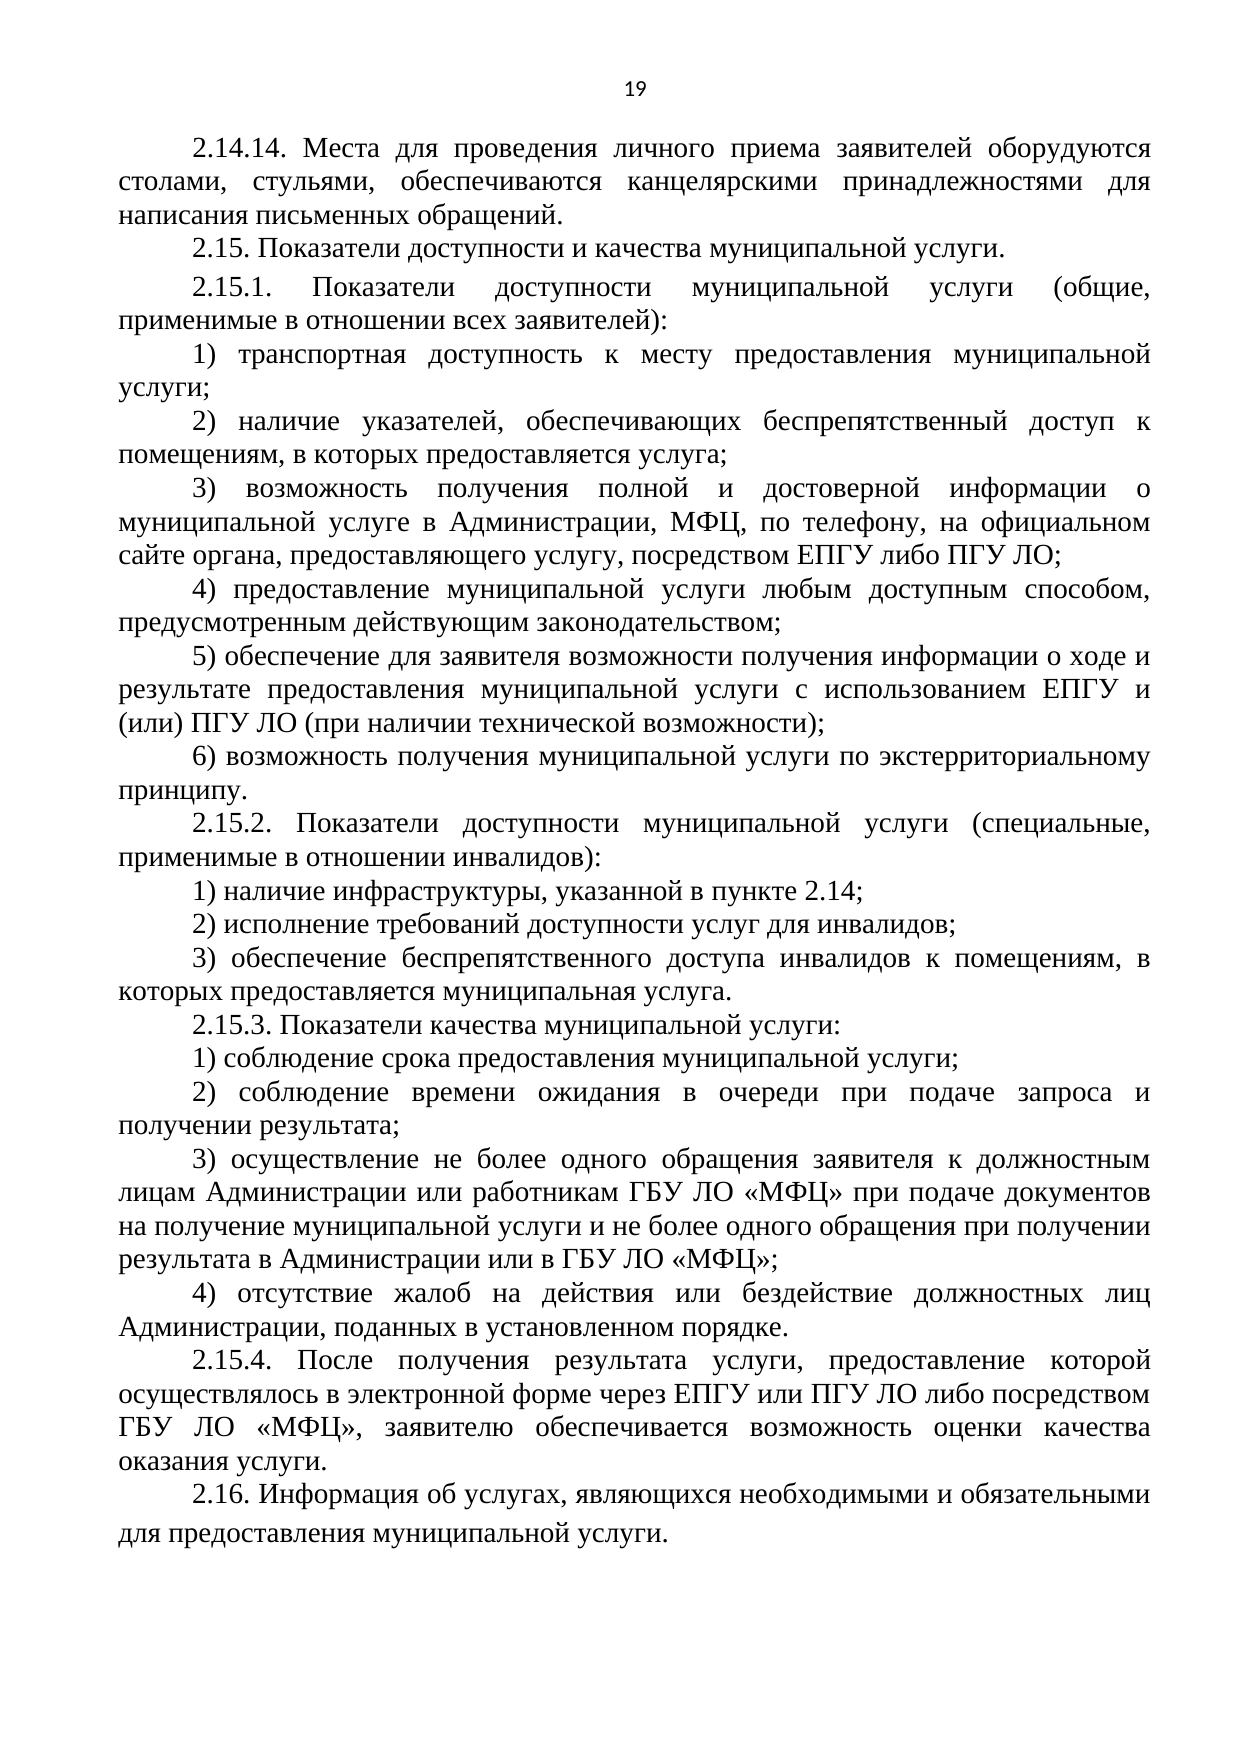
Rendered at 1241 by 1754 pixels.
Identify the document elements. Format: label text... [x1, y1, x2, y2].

text 2.15.3. Показатели качества муниципальной услуги: [118, 1007, 1152, 1040]
title 2.14.14. Места для проведения личного приема заявителей оборудуются столами, стульями, обеспечиваются канцелярскими принадлежностями для написания письменных обращений. [118, 130, 1152, 230]
text 1) наличие инфраструктуры, указанной в пункте 2.14; [118, 873, 1152, 906]
text 4) отсутствие жалоб на действия или бездействие должностных лиц Администрации, поданных в установленном порядке. [118, 1275, 1152, 1342]
text 3) возможность получения полной и достоверной информации о муниципальной услуге в Администрации, МФЦ, по телефону, на официальном сайте органа, предоставляющего услугу, посредством ЕПГУ либо ПГУ ЛО; [118, 470, 1152, 571]
text 1) транспортная доступность к месту предоставления муниципальной услуги; [118, 336, 1152, 403]
text 2) соблюдение времени ожидания в очереди при подаче запроса и получении результата; [118, 1074, 1152, 1141]
text 2.16. Информация об услугах, являющихся необходимыми и обязательными для предоставления муниципальной услуги. [118, 1476, 1152, 1548]
text 1) соблюдение срока предоставления муниципальной услуги; [118, 1040, 1152, 1074]
text 5) обеспечение для заявителя возможности получения информации о ходе и результате предоставления муниципальной услуги с использованием ЕПГУ и (или) ПГУ ЛО (при наличии технической возможности); [118, 638, 1152, 738]
text 3) обеспечение беспрепятственного доступа инвалидов к помещениям, в которых предоставляется муниципальная услуга. [118, 940, 1152, 1007]
text 3) осуществление не более одного обращения заявителя к должностным лицам Администрации или работникам ГБУ ЛО «МФЦ» при подаче документов на получение муниципальной услуги и не более одного обращения при получении результата в Администрации или в ГБУ ЛО «МФЦ»; [118, 1141, 1152, 1275]
text 2.15.2. Показатели доступности муниципальной услуги (специальные, применимые в отношении инвалидов): [118, 806, 1152, 873]
text 2) исполнение требований доступности услуг для инвалидов; [118, 906, 1152, 940]
text 2.15.4. После получения результата услуги, предоставление которой осуществлялось в электронной форме через ЕПГУ или ПГУ ЛО либо посредством ГБУ ЛО «МФЦ», заявителю обеспечивается возможность оценки качества оказания услуги. [118, 1342, 1152, 1476]
text 4) предоставление муниципальной услуги любым доступным способом, предусмотренным действующим законодательством; [118, 571, 1152, 638]
text 2.15. Показатели доступности и качества муниципальной услуги. [118, 230, 1152, 264]
text 2) наличие указателей, обеспечивающих беспрепятственный доступ к помещениям, в которых предоставляется услуга; [118, 403, 1152, 470]
text 2.15.1. Показатели доступности муниципальной услуги (общие, применимые в отношении всех заявителей): [118, 269, 1152, 336]
text 6) возможность получения муниципальной услуги по экстерриториальному принципу. [118, 738, 1152, 806]
